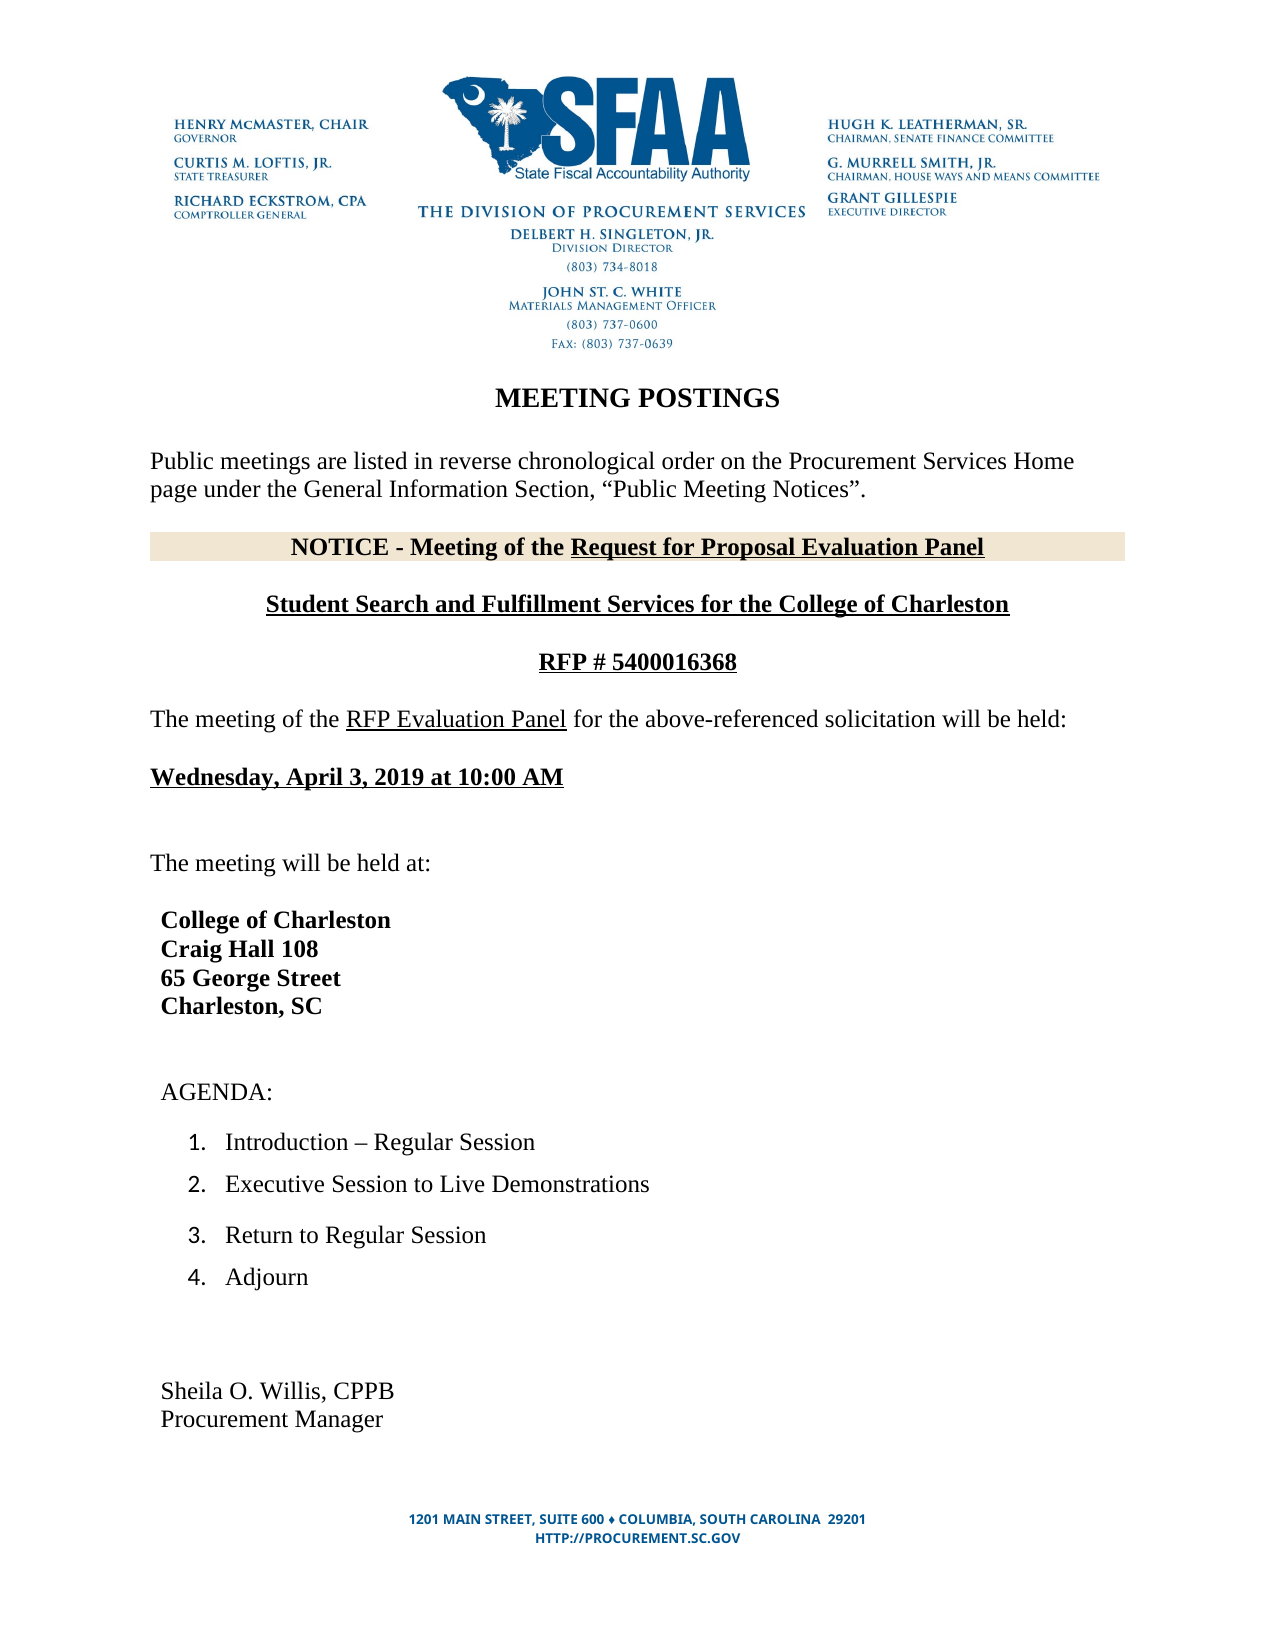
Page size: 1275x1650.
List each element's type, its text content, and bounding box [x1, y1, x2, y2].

list Adjourn [187, 1269, 1125, 1289]
text AGENDA: [160, 1077, 1127, 1106]
list Executive Session to Live Demonstrations [187, 1176, 1125, 1197]
list Introduction – Regular Session [187, 1134, 1125, 1155]
text Public meetings are listed in reverse chronological order on the Procurement Services Home page under the General Information Section, “Public Meeting Notices”. [150, 446, 1125, 503]
text RFP # 5400016368 [150, 647, 1125, 676]
text Sheila O. Willis, CPPB [160, 1376, 588, 1405]
text Charleston, SC [160, 991, 1127, 1020]
text Procurement Manager [160, 1405, 588, 1434]
list Return to Regular Session [187, 1227, 1125, 1248]
text Craig Hall 108 [160, 934, 1127, 963]
text The meeting will be held at: [150, 848, 1125, 905]
text MEETING POSTINGS [150, 381, 1125, 413]
text NOTICE - Meeting of the Request for Proposal Evaluation Panel [150, 532, 1125, 561]
picture [150, 75, 1125, 353]
text The meeting of the RFP Evaluation Panel for the above-referenced solicitation will be held: [150, 704, 1125, 733]
text Student Search and Fulfillment Services for the College of Charleston [150, 589, 1125, 618]
text College of Charleston [160, 905, 1127, 934]
text Wednesday, April 3, 2019 at 10:00 AM [150, 762, 1125, 791]
text 65 George Street [160, 963, 1127, 991]
